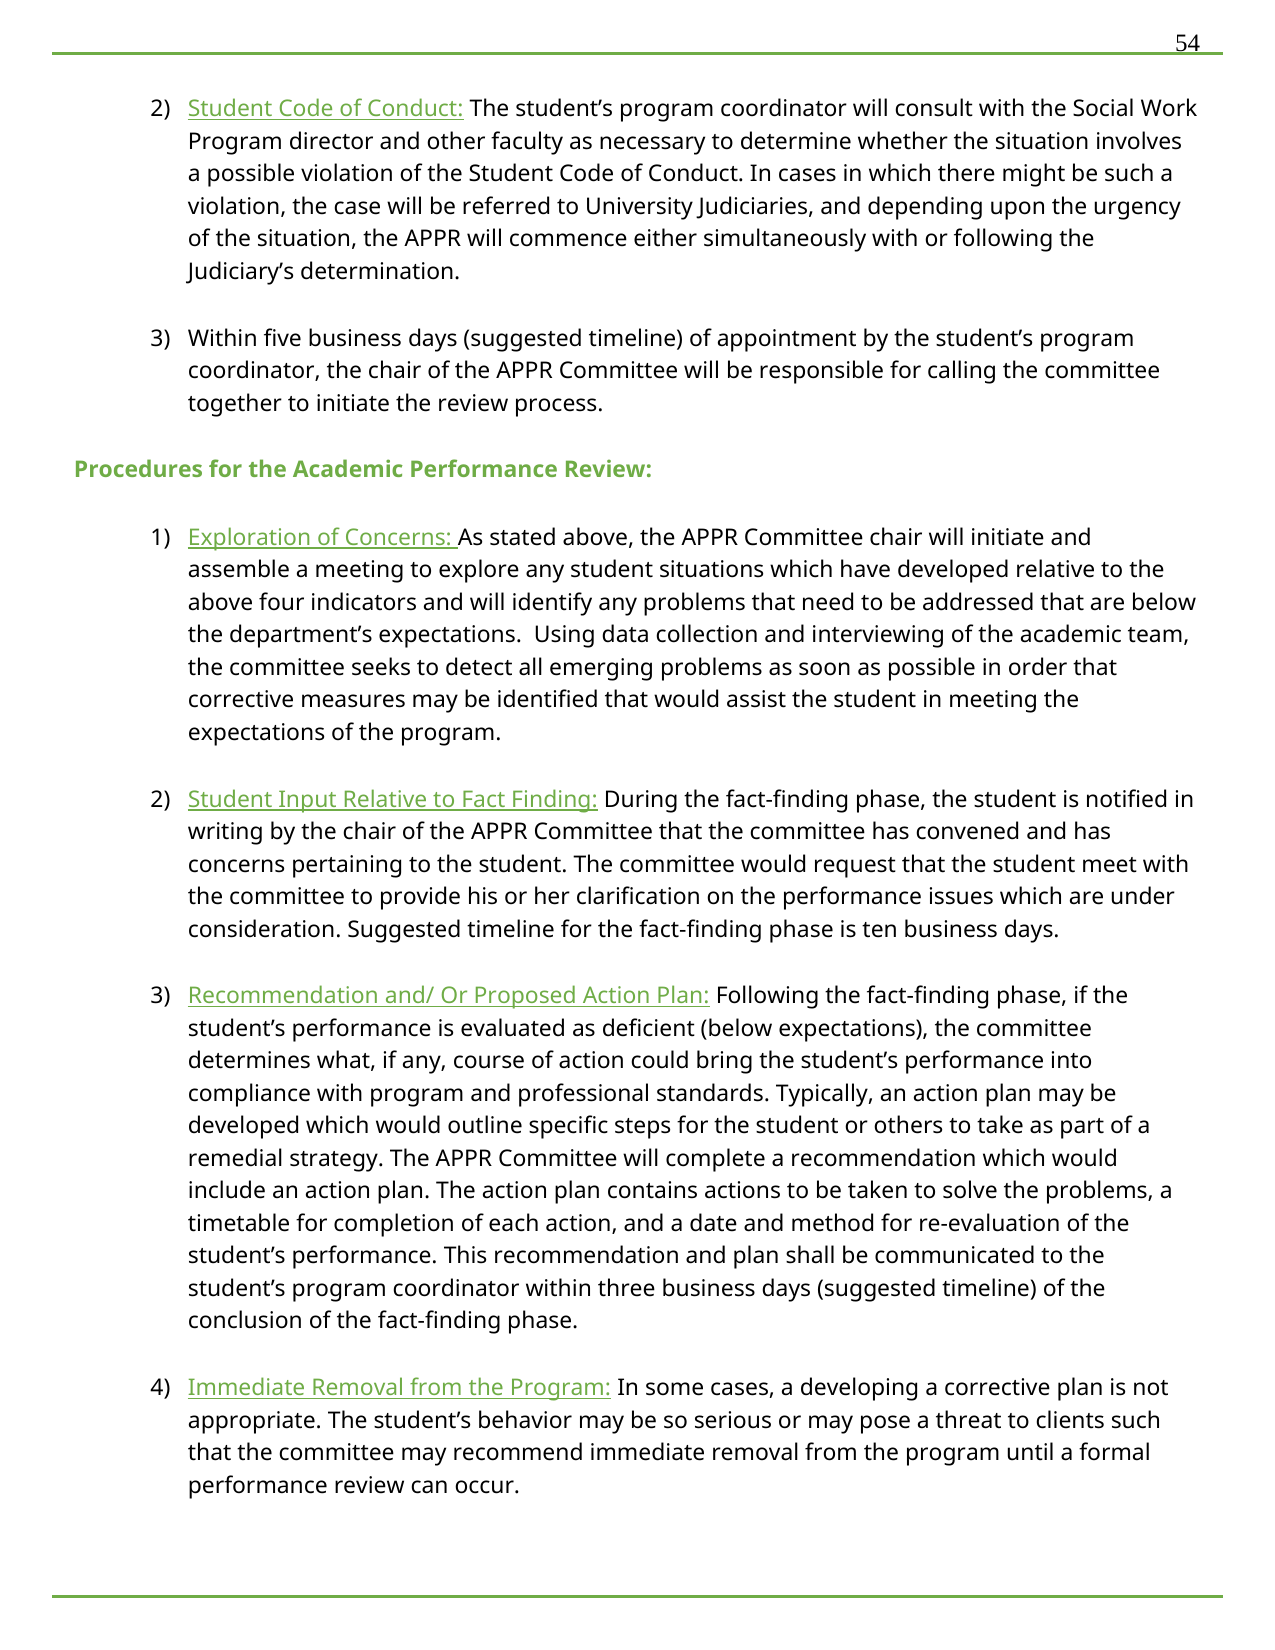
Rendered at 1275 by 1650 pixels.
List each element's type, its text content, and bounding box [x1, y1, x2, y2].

list Within five business days (suggested timeline) of appointment by the student’s program coordinator, the chair of the APPR Committee will be responsible for calling the committee together to initiate the review process. [150, 321, 1200, 418]
list Immediate Removal from the Program: In some cases, a developing a corrective plan is not appropriate. The student’s behavior may be so serious or may pose a threat to clients such that the committee may recommend immediate removal from the program until a formal performance review can occur. [150, 1371, 1200, 1500]
text Procedures for the Academic Performance Review: [74, 453, 1200, 484]
list Student Code of Conduct: The student’s program coordinator will consult with the Social Work Program director and other faculty as necessary to determine whether the situation involves a possible violation of the Student Code of Conduct. In cases in which there might be such a violation, the case will be referred to University Judiciaries, and depending upon the urgency of the situation, the APPR will commence either simultaneously with or following the Judiciary’s determination. [150, 92, 1200, 286]
list Recommendation and/ Or Proposed Action Plan: Following the fact-finding phase, if the student’s performance is evaluated as deficient (below expectations), the committee determines what, if any, course of action could bring the student’s performance into compliance with program and professional standards. Typically, an action plan may be developed which would outline specific steps for the student or others to take as part of a remedial strategy. The APPR Committee will complete a recommendation which would include an action plan. The action plan contains actions to be taken to solve the problems, a timetable for completion of each action, and a date and method for re-evaluation of the student’s performance. This recommendation and plan shall be communicated to the student’s program coordinator within three business days (suggested timeline) of the conclusion of the fact-finding phase. [150, 979, 1200, 1336]
list Student Input Relative to Fact Finding: During the fact-finding phase, the student is notified in writing by the chair of the APPR Committee that the committee has convened and has concerns pertaining to the student. The committee would request that the student meet with the committee to provide his or her clarification on the performance issues which are under consideration. Suggested timeline for the fact-finding phase is ten business days. [150, 782, 1200, 944]
list Exploration of Concerns: As stated above, the APPR Committee chair will initiate and assemble a meeting to explore any student situations which have developed relative to the above four indicators and will identify any problems that need to be addressed that are below the department’s expectations. Using data collection and interviewing of the academic team, the committee seeks to detect all emerging problems as soon as possible in order that corrective measures may be identified that would assist the student in meeting the expectations of the program. [150, 521, 1200, 747]
